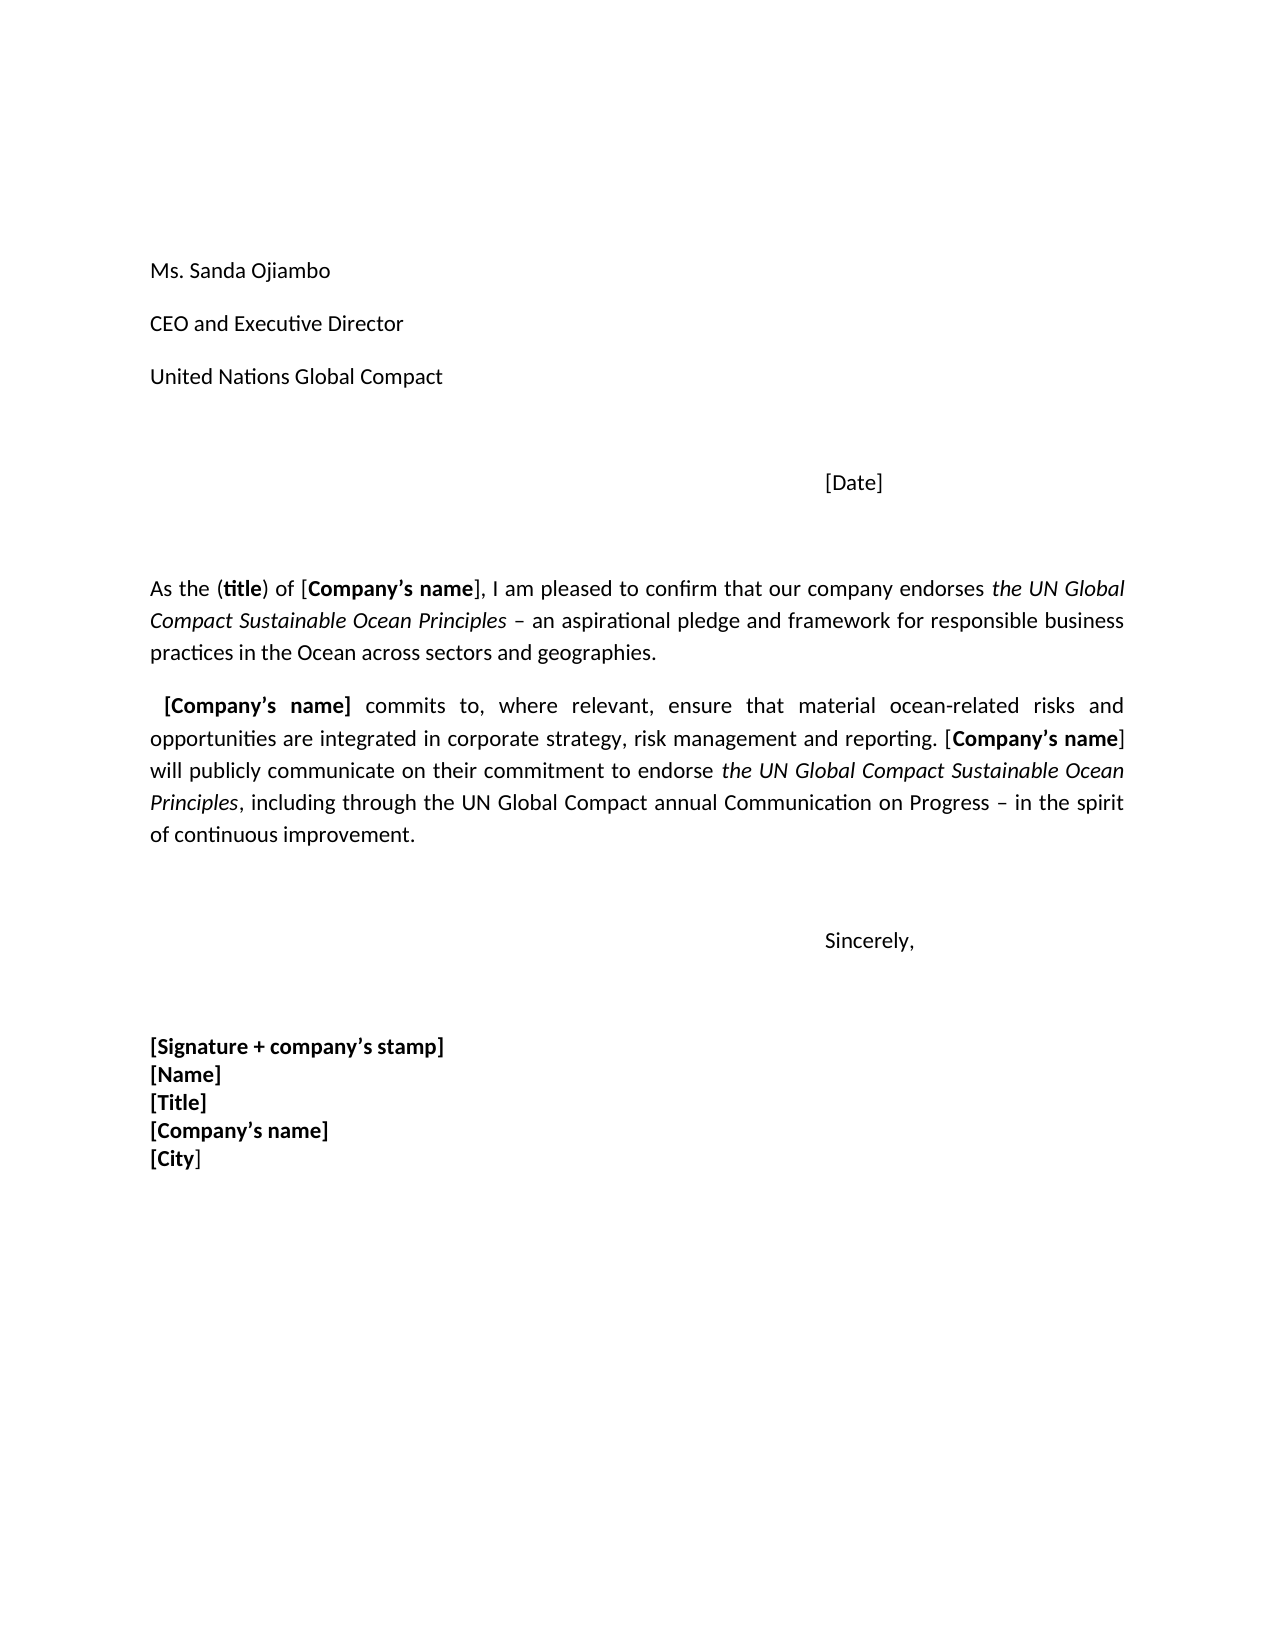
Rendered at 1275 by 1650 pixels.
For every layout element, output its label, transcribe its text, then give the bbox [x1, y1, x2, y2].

text [Signature + company’s stamp] [150, 1032, 1125, 1060]
text CEO and Executive Director [150, 309, 1125, 337]
text [Date] [150, 468, 1125, 496]
text United Nations Global Compact [150, 362, 1125, 390]
text Ms. Sanda Ojiambo [150, 256, 1125, 284]
text [Name] [150, 1060, 1125, 1088]
text Sincerely, [750, 926, 1125, 954]
text [Company’s name] commits to, where relevant, ensure that material ocean-related risks and opportunities are integrated in corporate strategy, risk management and reporting. [Company’s name] will publicly communicate on their commitment to endorse the UN Global Compact Sustainable Ocean Principles, including through the UN Global Compact annual Communication on Progress – in the spirit of continuous improvement. [150, 692, 1125, 848]
text As the (title) of [Company’s name], I am pleased to confirm that our company endorses the UN Global Compact Sustainable Ocean Principles – an aspirational pledge and framework for responsible business practices in the Ocean across sectors and geographies. [150, 574, 1125, 667]
text [Title] [150, 1088, 1125, 1116]
text [Company’s name] [150, 1116, 1125, 1144]
text [City] [150, 1144, 1125, 1172]
